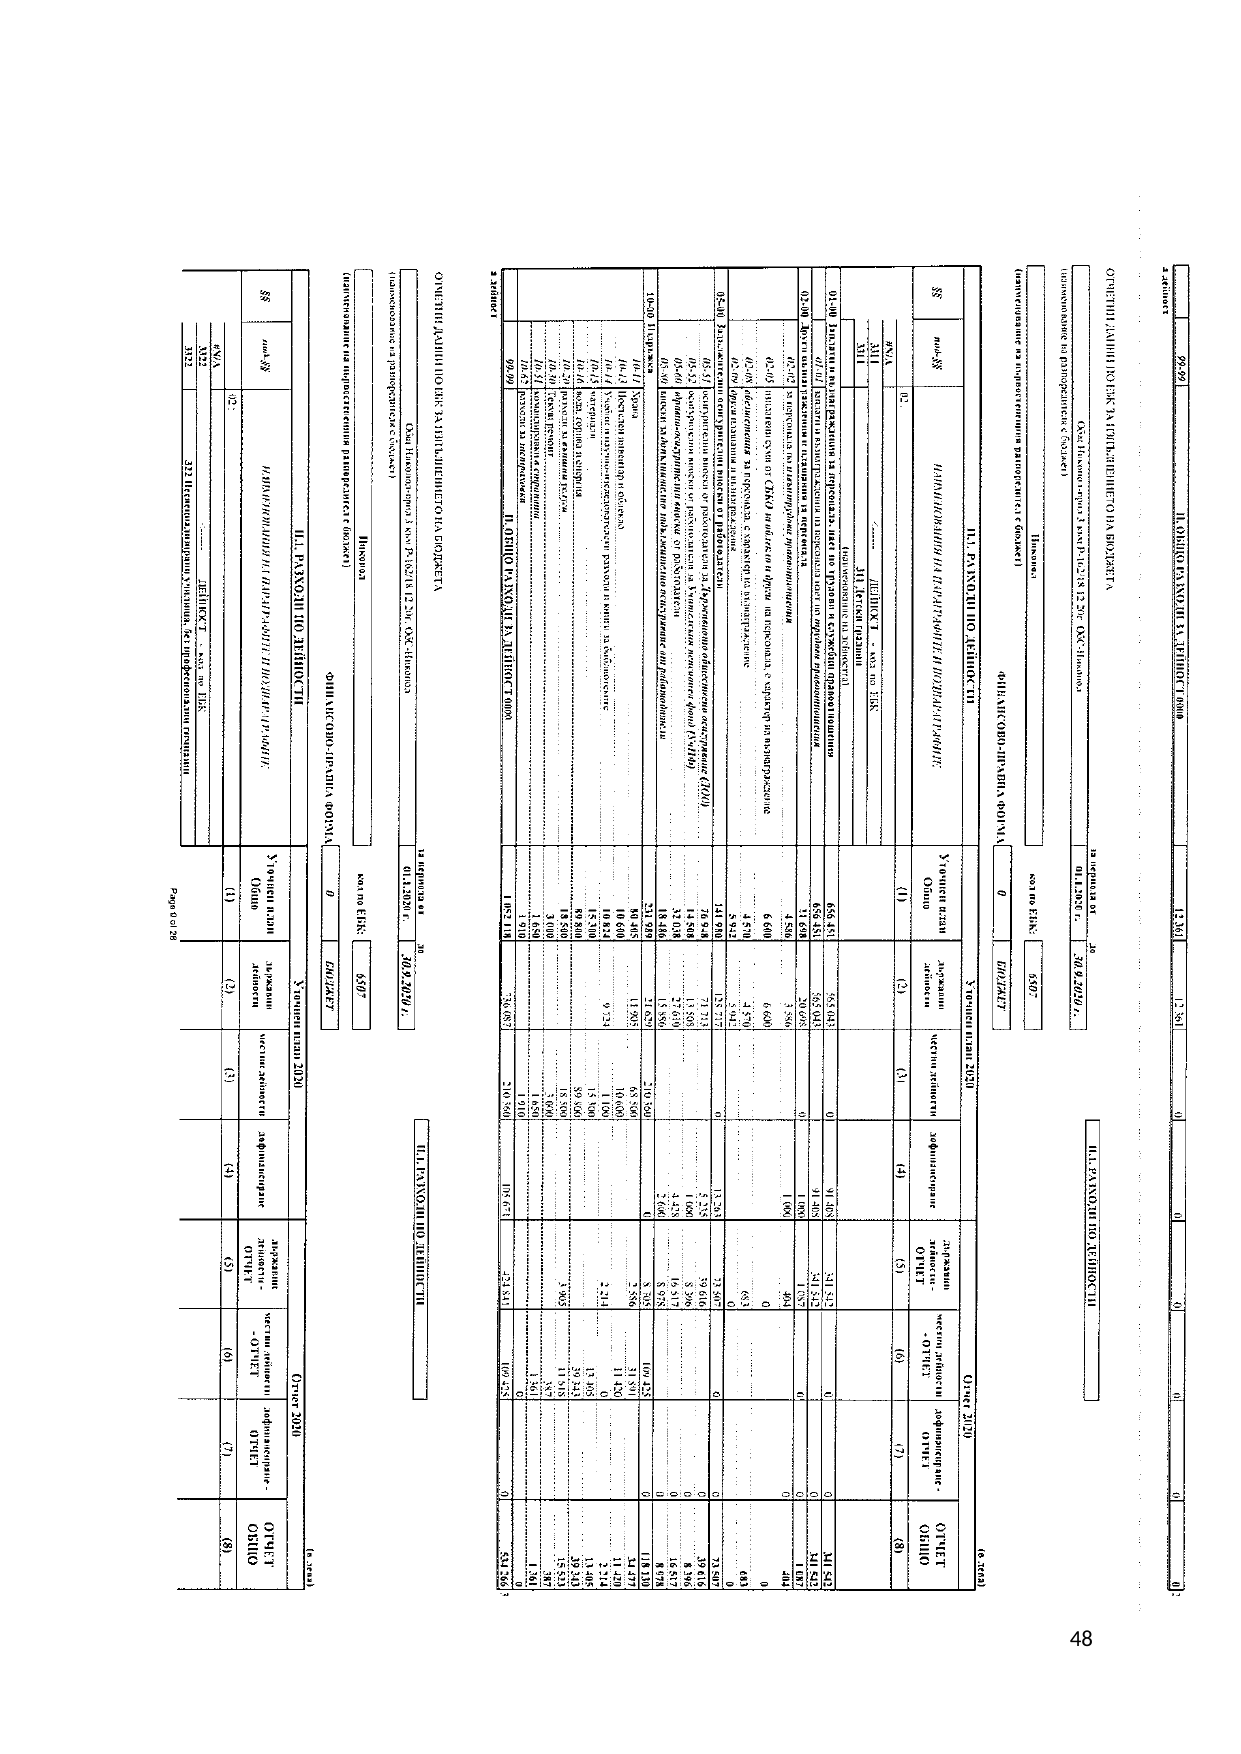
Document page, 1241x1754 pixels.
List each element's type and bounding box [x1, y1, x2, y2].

picture [147, 147, 1239, 1622]
